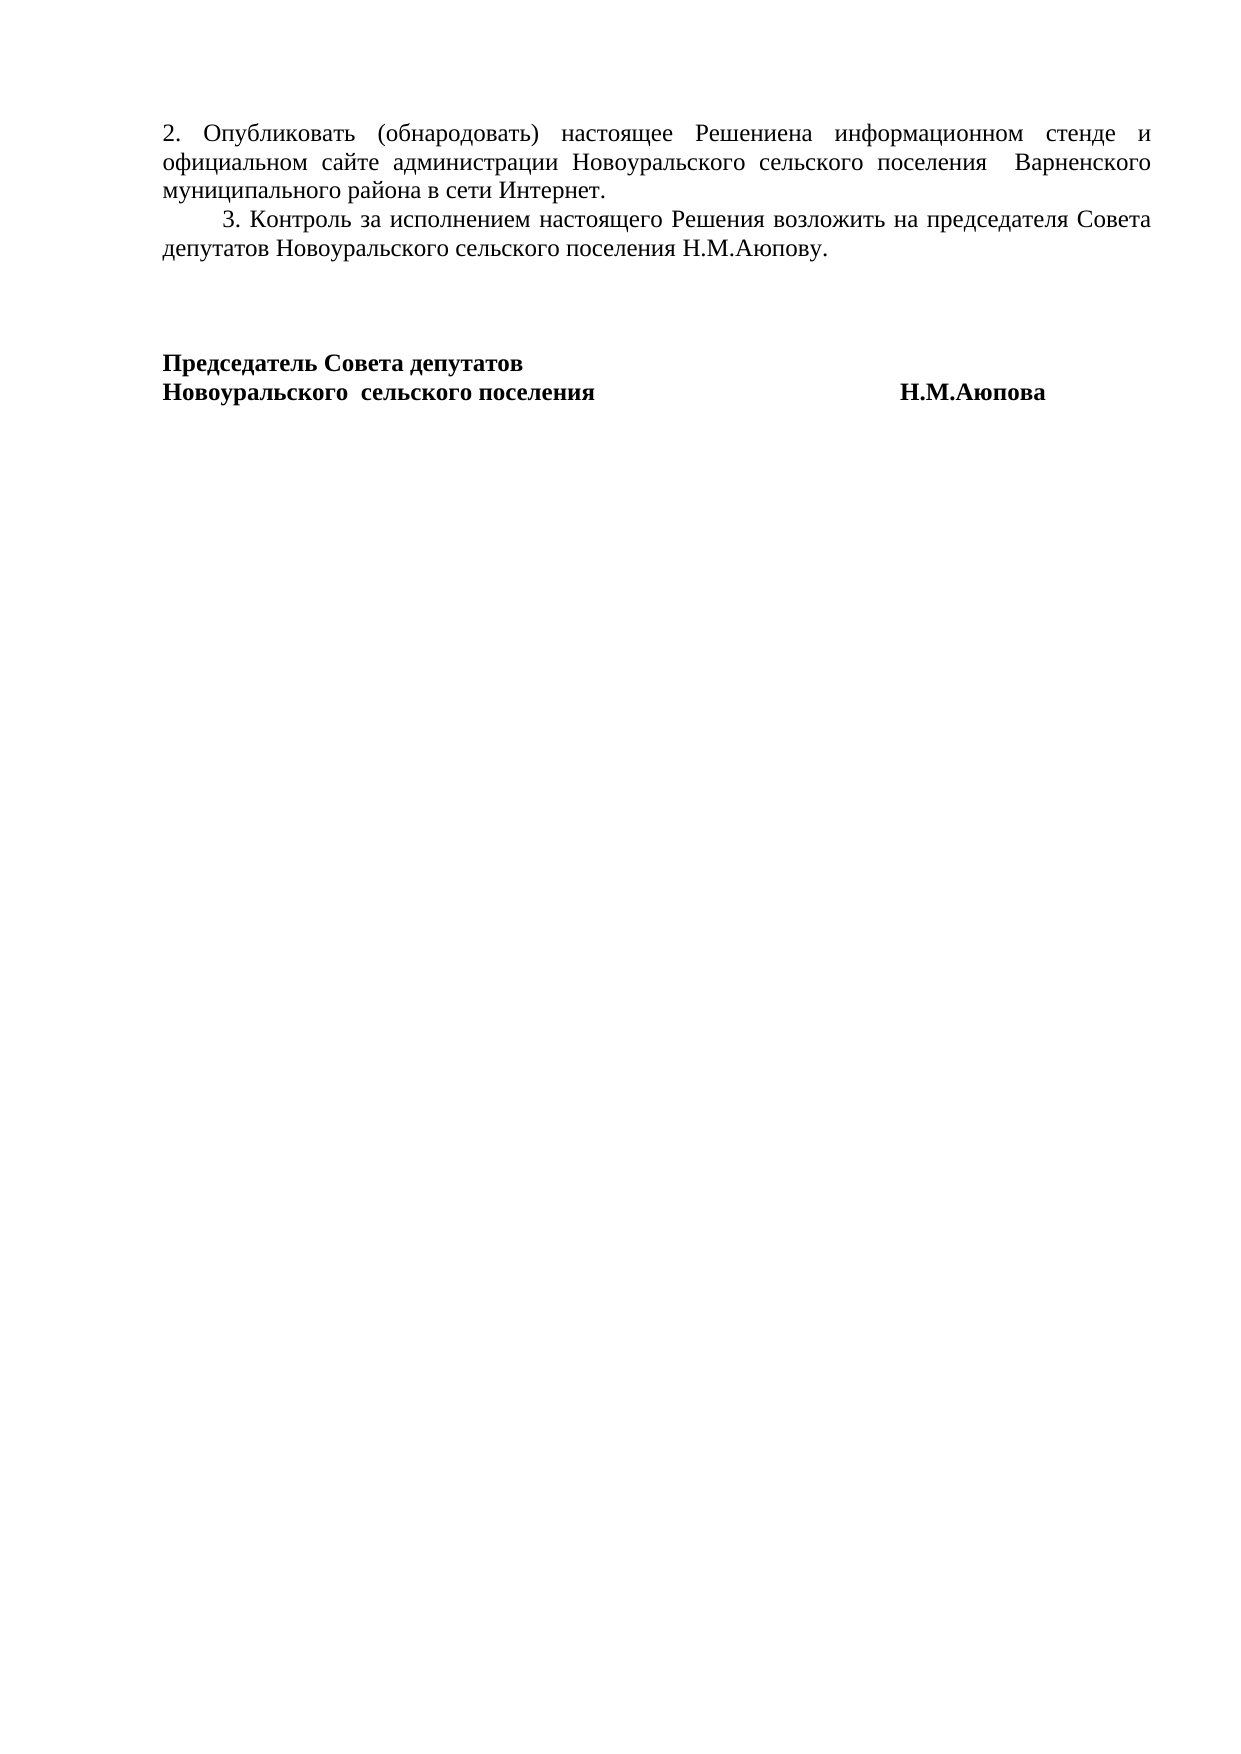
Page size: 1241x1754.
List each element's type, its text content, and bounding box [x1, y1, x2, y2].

text 2. Опубликовать (обнародовать) настоящее Решениена информационном стенде и официальном сайте администрации Новоуральского сельского поселения Варненского муниципального района в сети Интернет. [162, 118, 1152, 204]
text Председатель Совета депутатов [162, 348, 1152, 377]
text Новоуральского сельского поселения Н.М.Аюпова [162, 377, 1152, 406]
text 3. Контроль за исполнением настоящего Решения возложить на председателя Совета депутатов Новоуральского сельского поселения Н.М.Аюпову. [162, 204, 1152, 262]
